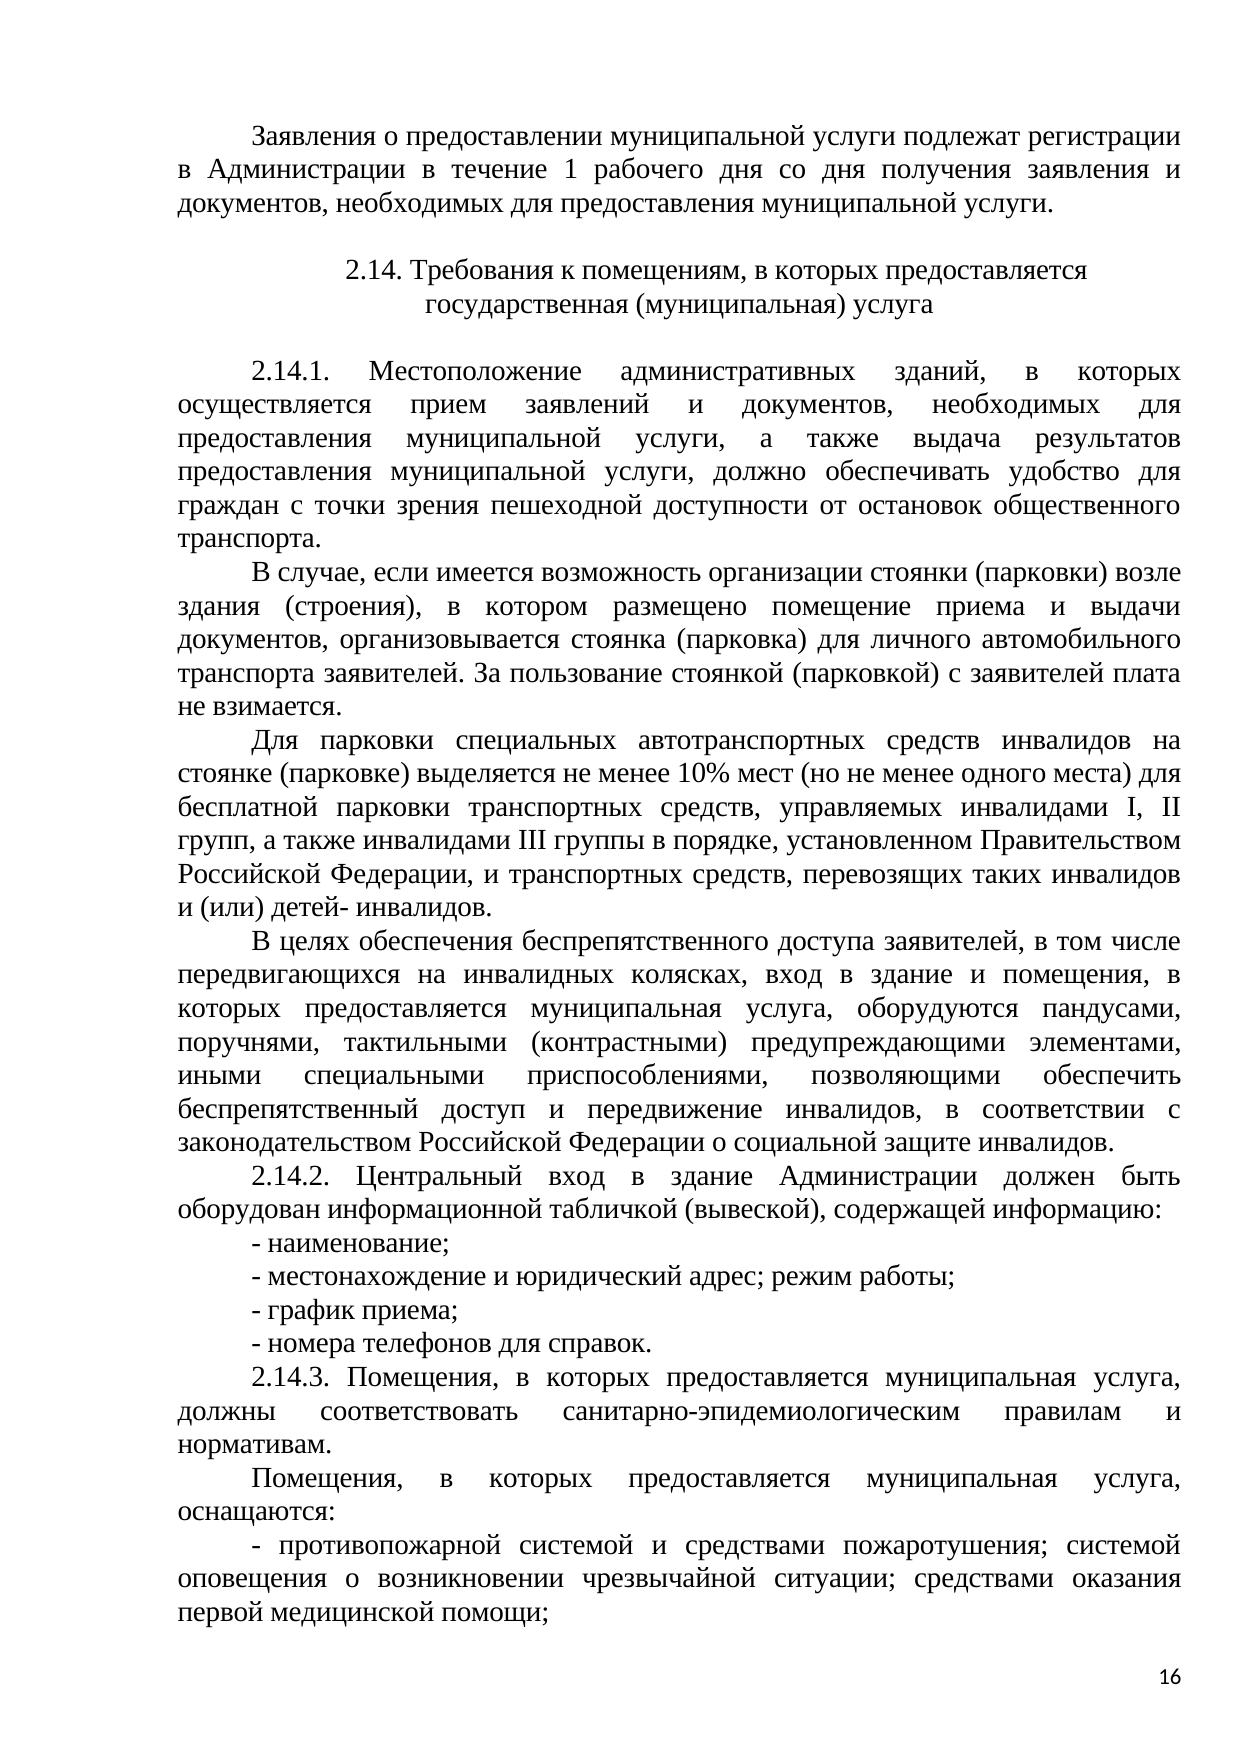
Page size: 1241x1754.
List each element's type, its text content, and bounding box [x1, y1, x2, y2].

text - график приема; [177, 1292, 1181, 1326]
text - местонахождение и юридический адрес; режим работы; [177, 1258, 1181, 1292]
text 2.14.3. Помещения, в которых предоставляется муниципальная услуга, должны соответствовать санитарно-эпидемиологическим правилам и нормативам. [177, 1359, 1181, 1460]
text 2.14.1. Местоположение административных зданий, в которых осуществляется прием заявлений и документов, необходимых для предоставления муниципальной услуги, а также выдача результатов предоставления муниципальной услуги, должно обеспечивать удобство для граждан с точки зрения пешеходной доступности от остановок общественного транспорта. [177, 353, 1181, 554]
text В целях обеспечения беспрепятственного доступа заявителей, в том числе передвигающихся на инвалидных колясках, вход в здание и помещения, в которых предоставляется муниципальная услуга, оборудуются пандусами, поручнями, тактильными (контрастными) предупреждающими элементами, иными специальными приспособлениями, позволяющими обеспечить беспрепятственный доступ и передвижение инвалидов, в соответствии с законодательством Российской Федерации о социальной защите инвалидов. [177, 923, 1181, 1158]
text 2.14.2. Центральный вход в здание Администрации должен быть оборудован информационной табличкой (вывеской), содержащей информацию: [177, 1158, 1181, 1225]
text - наименование; [177, 1225, 1181, 1258]
text Заявления о предоставлении муниципальной услуги подлежат регистрации в Администрации в течение 1 рабочего дня со дня получения заявления и документов, необходимых для предоставления муниципальной услуги. [177, 118, 1181, 219]
subtitle 2.14. Требования к помещениям, в которых предоставляется государственная (муниципальная) услуга [177, 252, 1181, 319]
text - противопожарной системой и средствами пожаротушения; системой оповещения о возникновении чрезвычайной ситуации; средствами оказания первой медицинской помощи; [177, 1527, 1181, 1627]
text В случае, если имеется возможность организации стоянки (парковки) возле здания (строения), в котором размещено помещение приема и выдачи документов, организовывается стоянка (парковка) для личного автомобильного транспорта заявителей. За пользование стоянкой (парковкой) с заявителей плата не взимается. [177, 554, 1181, 722]
text - номера телефонов для справок. [177, 1326, 1181, 1359]
text Помещения, в которых предоставляется муниципальная услуга, оснащаются: [177, 1460, 1181, 1527]
text Для парковки специальных автотранспортных средств инвалидов на стоянке (парковке) выделяется не менее 10% мест (но не менее одного места) для бесплатной парковки транспортных средств, управляемых инвалидами I, II групп, а также инвалидами III группы в порядке, установленном Правительством Российской Федерации, и транспортных средств, перевозящих таких инвалидов и (или) детей- инвалидов. [177, 722, 1181, 923]
